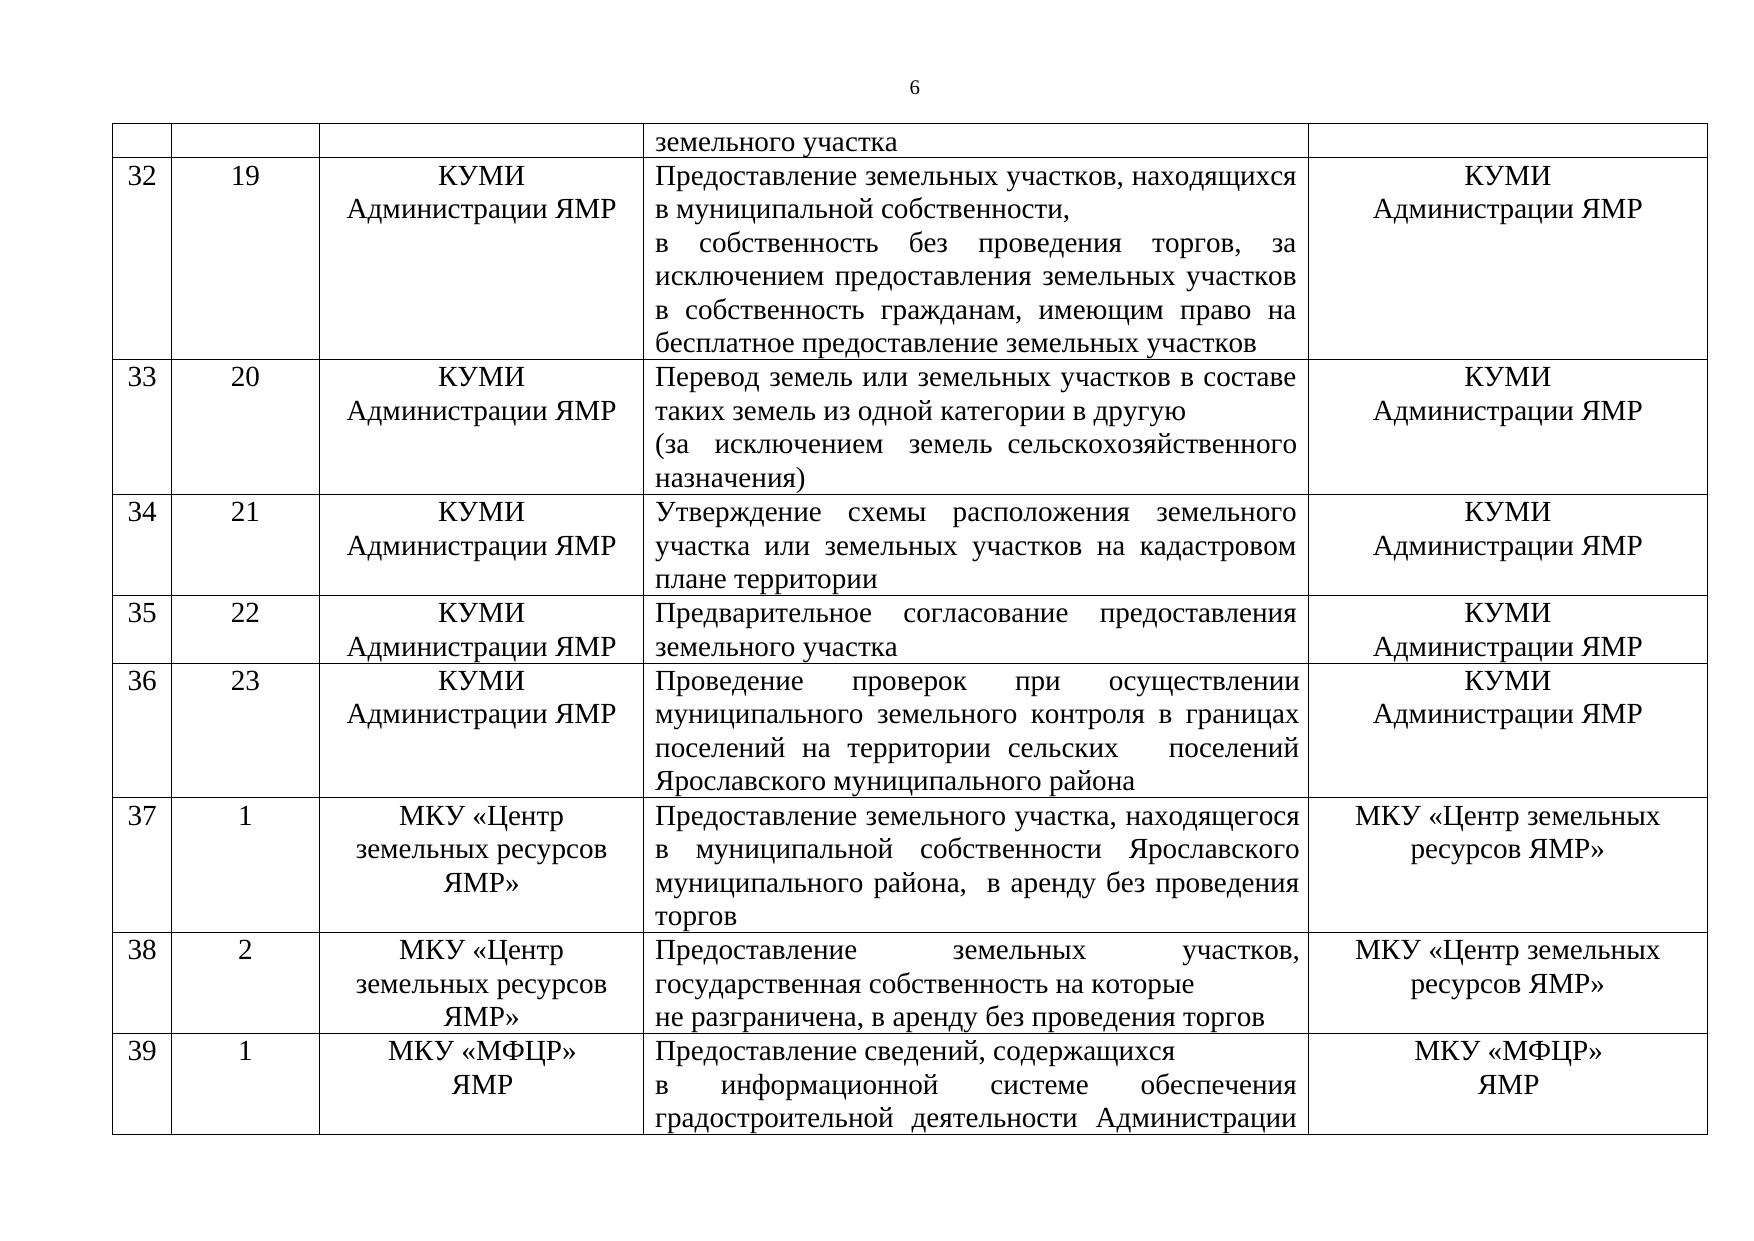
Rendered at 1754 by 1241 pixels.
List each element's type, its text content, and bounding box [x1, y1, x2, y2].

table_cell 31 [113, 124, 171, 157]
table_cell 35 [113, 596, 171, 662]
table_cell КУМИ Администрации ЯМР [1309, 360, 1707, 494]
table_cell МКУ «МФЦР» ЯМР [1309, 1034, 1707, 1134]
table_cell КУМИ Администрации ЯМР [320, 158, 643, 359]
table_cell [1309, 124, 1707, 157]
table_cell 19 [172, 158, 319, 359]
table_cell Предварительное согласование предоставления земельного участка [644, 596, 1308, 662]
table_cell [644, 1034, 1308, 1134]
table_cell КУМИ Администрации ЯМР [320, 596, 643, 662]
table_cell КУМИ Администрации ЯМР [320, 664, 643, 797]
table_cell Утверждение схемы расположения земельного участка или земельных участков на кадастровом плане территории [644, 495, 1308, 595]
table_cell Проведение проверок при осуществлении муниципального земельного контроля в границах поселений на территории сельских поселений Ярославского муниципального района [644, 664, 1308, 797]
table_cell КУМИ Администрации ЯМР [320, 495, 643, 595]
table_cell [320, 124, 643, 157]
table_cell 39 [113, 1034, 171, 1134]
table_cell МКУ «Центр земельных ресурсов ЯМР» [1309, 798, 1707, 932]
table_cell 2 [172, 933, 319, 1033]
table_cell 1 [172, 798, 319, 932]
table_cell 34 [113, 495, 171, 595]
table_cell 18 [172, 124, 319, 157]
table_cell КУМИ Администрации ЯМР [1309, 495, 1707, 595]
table_cell 21 [172, 495, 319, 595]
table_cell 22 [172, 596, 319, 662]
table_cell КУМИ Администрации ЯМР [320, 360, 643, 494]
table_cell Предоставление земельного участка, находящегося в муниципальной собственности Ярославского муниципального района, в аренду без проведения торгов [644, 798, 1308, 932]
table_cell МКУ «Центр земельных ресурсов ЯМР» [320, 798, 643, 932]
table_cell Перевод земель или земельных участков в составе таких земель из одной категории в другую (за исключением земель сельскохозяйственного назначения) [644, 360, 1308, 494]
table_cell Предоставление земельных участков, государственная собственность на которые не разграничена, в аренду без проведения торгов [644, 933, 1308, 1033]
table_cell 36 [113, 664, 171, 797]
table_cell МКУ «МФЦР» ЯМР [320, 1034, 643, 1134]
table_cell КУМИ Администрации ЯМР [1309, 158, 1707, 359]
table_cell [644, 124, 1308, 157]
table_cell 1 [172, 1034, 319, 1134]
table_cell 33 [113, 360, 171, 494]
table_cell МКУ «Центр земельных ресурсов ЯМР» [1309, 933, 1707, 1033]
table_cell Предоставление земельных участков, находящихся в муниципальной собственности, в собственность без проведения торгов, за исключением предоставления земельных участков в собственность гражданам, имеющим право на бесплатное предоставление земельных участков [644, 158, 1308, 359]
table_cell 37 [113, 798, 171, 932]
table_cell 32 [113, 158, 171, 359]
table_cell КУМИ Администрации ЯМР [1309, 664, 1707, 797]
table_cell МКУ «Центр земельных ресурсов ЯМР» [320, 933, 643, 1033]
table_cell 38 [113, 933, 171, 1033]
table_cell КУМИ Администрации ЯМР [1309, 596, 1707, 662]
table_cell 23 [172, 664, 319, 797]
table_cell 20 [172, 360, 319, 494]
